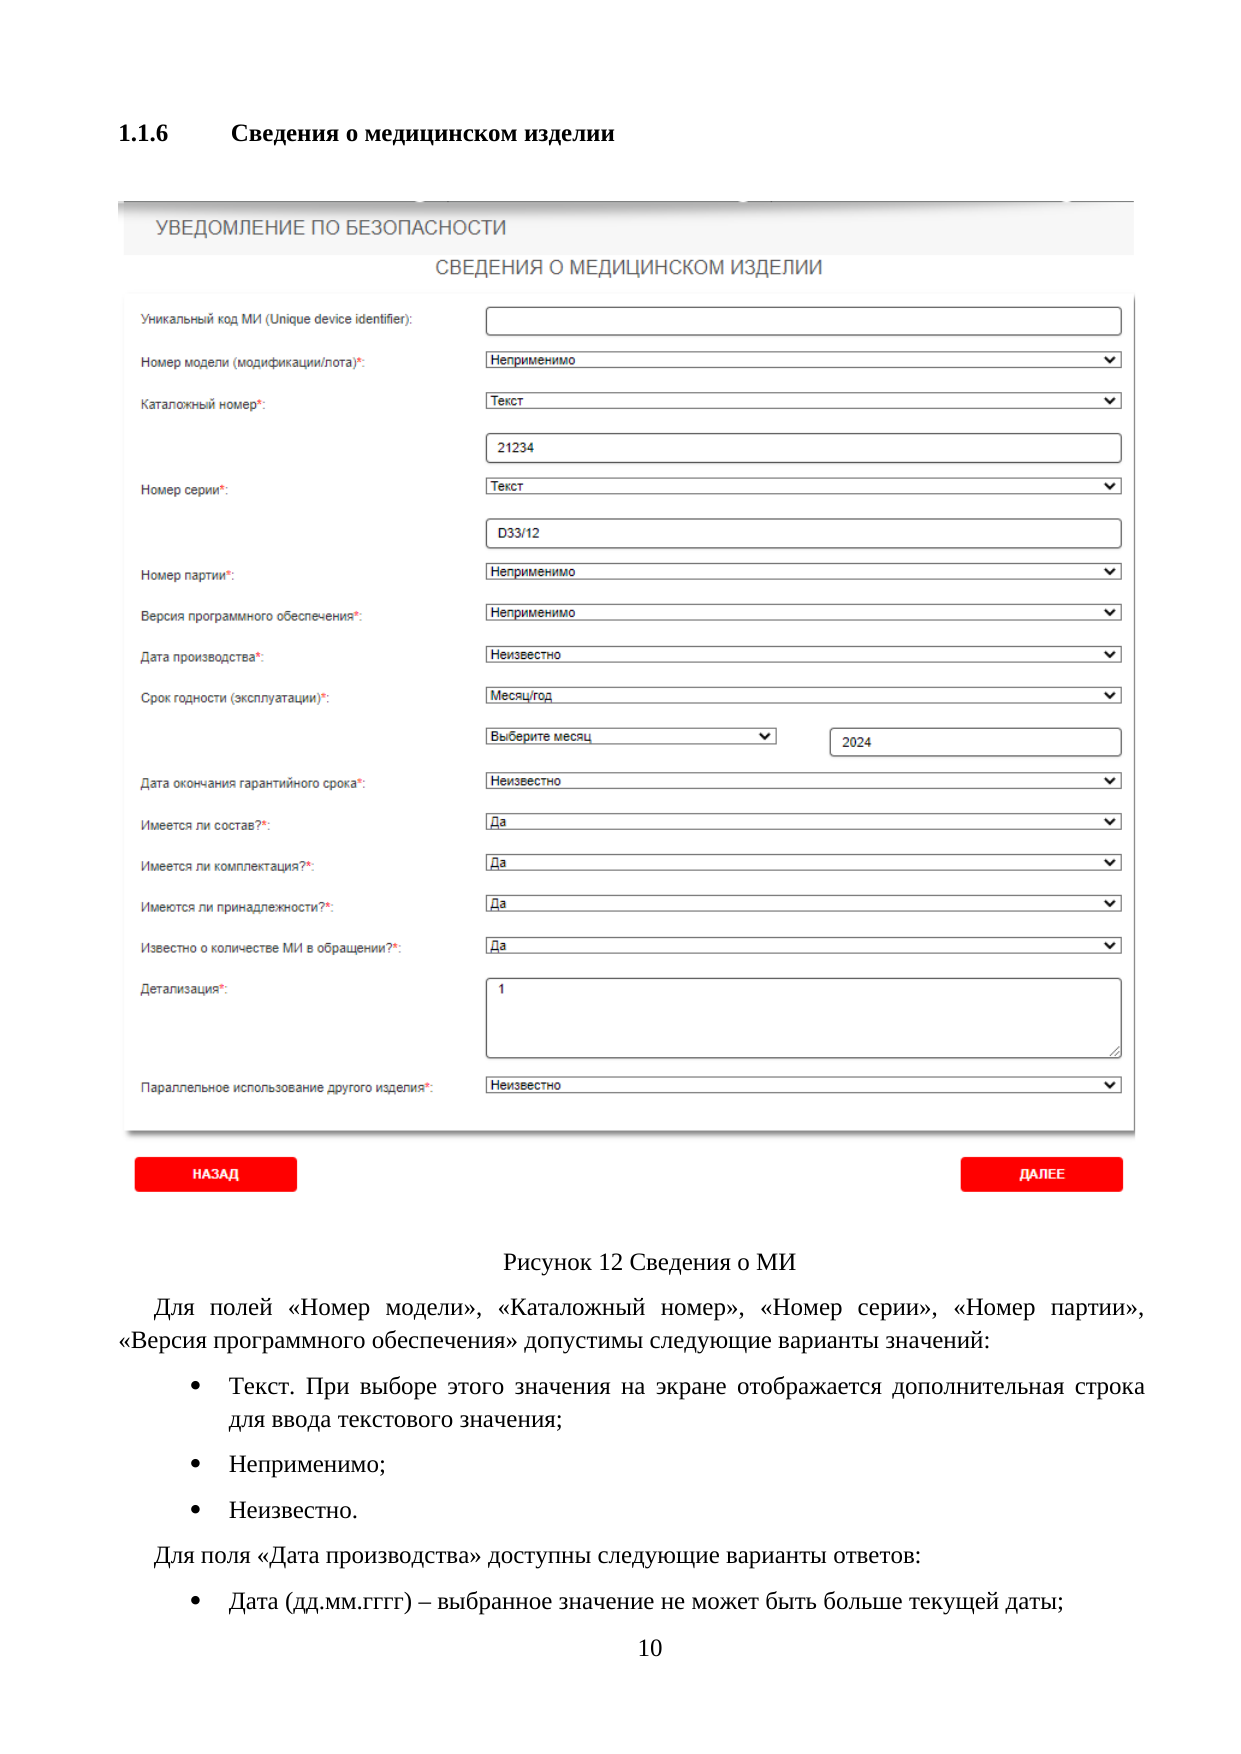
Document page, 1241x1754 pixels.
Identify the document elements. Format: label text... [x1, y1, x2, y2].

text Сведения о медицинском изделии [118, 118, 1146, 147]
text Рисунок 12 Сведения о МИ [118, 1247, 1146, 1276]
list Неизвестно. [191, 1495, 1146, 1524]
picture [118, 201, 1146, 1204]
text Для поля «Дата производства» доступны следующие варианты ответов: [118, 1540, 1146, 1569]
list Дата (дд.мм.гггг) – выбранное значение не может быть больше текущей даты; [191, 1586, 1146, 1615]
text Для полей «Номер модели», «Каталожный номер», «Номер серии», «Номер партии», «Версия программного обеспечения» допустимы следующие варианты значений: [118, 1292, 1146, 1354]
list Неприменимо; [191, 1449, 1146, 1478]
list Текст. При выборе этого значения на экране отображается дополнительная строка для ввода текстового значения; [191, 1371, 1146, 1433]
